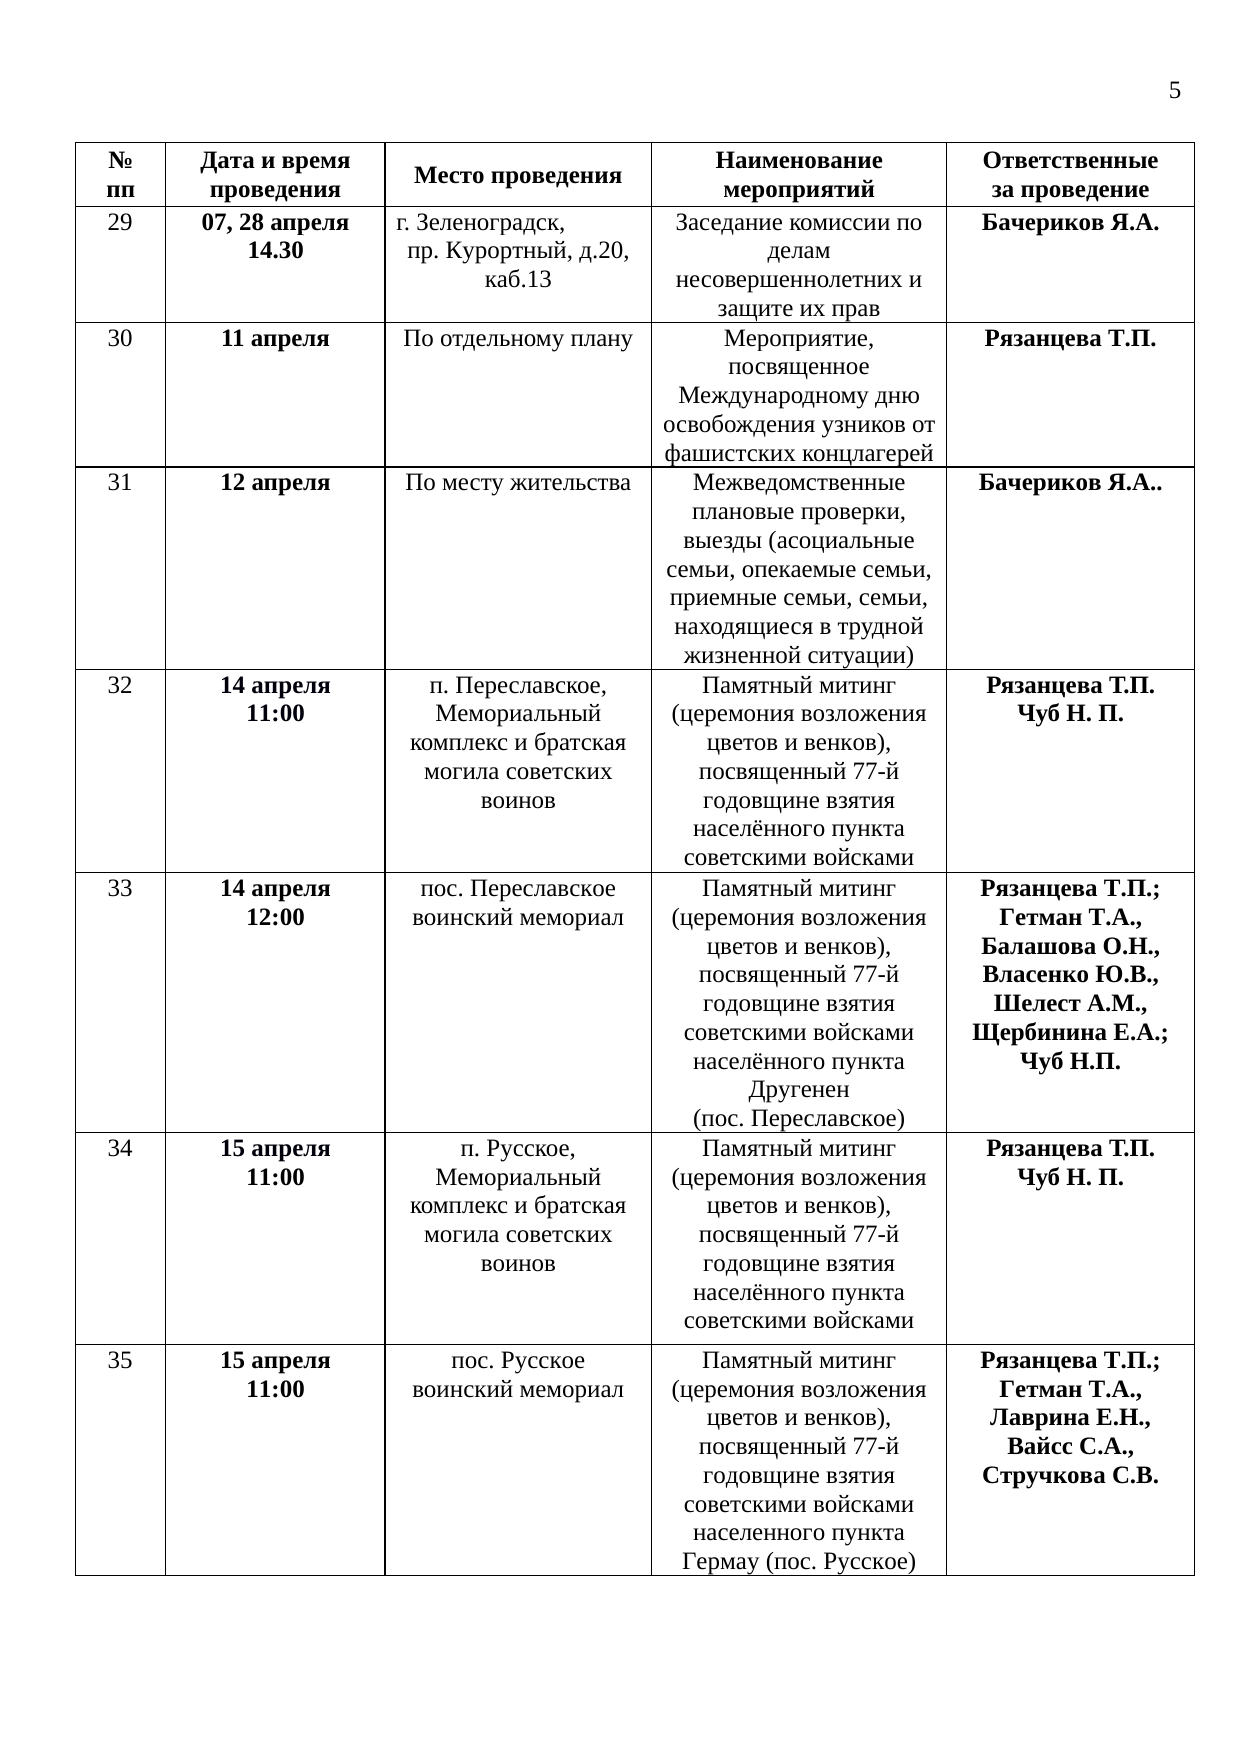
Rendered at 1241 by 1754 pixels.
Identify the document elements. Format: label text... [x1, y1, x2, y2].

table_header № пп [76, 143, 165, 206]
table_cell 14 апреля 12:00 [166, 873, 384, 1132]
table_cell пос. Русское воинский мемориал [386, 1345, 651, 1575]
table_cell Памятный митинг (церемония возложения цветов и венков), посвященный 77-й годовщине взятия советскими войсками населенного пункта Гермау (пос. Русское) [652, 1345, 946, 1575]
table_cell Бачериков Я.А.. [947, 468, 1194, 669]
table_cell Рязанцева Т.П.; Гетман Т.А., Балашова О.Н., Власенко Ю.В., Шелест А.М., Щербинина Е.А.; Чуб Н.П. [947, 873, 1194, 1132]
table_cell Рязанцева Т.П.; Гетман Т.А., Лаврина Е.Н., Вайсс С.А., Стручкова С.В. [947, 1345, 1194, 1575]
table_cell Заседание комиссии по делам несовершеннолетних и защите их прав [831, 207, 946, 322]
table_cell 15 апреля 11:00 [166, 1133, 384, 1344]
table_cell 31 [76, 468, 165, 669]
table_cell 33 [76, 873, 165, 1132]
table_cell 12 апреля [166, 468, 384, 669]
table_cell Рязанцева Т.П. Чуб Н. П. [947, 670, 1194, 872]
table_header Дата и время проведения [166, 143, 384, 206]
table_cell 11 апреля [166, 323, 384, 466]
table_header Место проведения [386, 143, 651, 206]
table_cell пос. Переславское воинский мемориал [386, 873, 651, 1132]
table_cell Мероприятие, посвященное Международному дню освобождения узников от фашистских концлагерей [870, 323, 946, 466]
table_cell 30 [76, 323, 165, 466]
table_cell п. Русское, Мемориальный комплекс и братская могила советских воинов [386, 1133, 651, 1344]
table_cell Межведомственные плановые проверки, выезды (асоциальные семьи, опекаемые семьи, приемные семьи, семьи, находящиеся в трудной жизненной ситуации) [652, 468, 946, 669]
table_cell Памятный митинг (церемония возложения цветов и венков), посвященный 77-й годовщине взятия советскими войсками населённого пункта Другенен (пос. Переславское) [652, 873, 946, 1132]
table_cell По месту жительства [386, 468, 651, 669]
table_cell По отдельному плану [386, 323, 651, 466]
table_cell Мероприятие, посвященное Международному дню освобождения узников от фашистских концлагерей [652, 323, 728, 466]
table_cell Заседание комиссии по делам несовершеннолетних и защите их прав [652, 207, 767, 322]
table_cell г. Зеленоградск, пр. Курортный, д.20, каб.13 [386, 207, 651, 322]
table_cell Памятный митинг (церемония возложения цветов и венков), посвященный 77-й годовщине взятия населённого пункта советскими войсками [652, 1133, 946, 1344]
table_cell п. Переславское, Мемориальный комплекс и братская могила советских воинов [386, 670, 651, 872]
table_header Наименование мероприятий [652, 143, 946, 206]
table_cell 15 апреля 11:00 [166, 1345, 384, 1575]
table_cell 07, 28 апреля 14.30 [166, 207, 384, 322]
table_cell 29 [76, 207, 165, 322]
table_cell Бачериков Я.А. [947, 207, 1194, 322]
table_header Ответственные за проведение [947, 143, 1194, 206]
table_cell Памятный митинг (церемония возложения цветов и венков), посвященный 77-й годовщине взятия населённого пункта советскими войсками [652, 670, 946, 872]
table_cell 35 [76, 1345, 165, 1575]
table_cell 34 [76, 1133, 165, 1344]
table_cell Рязанцева Т.П. [947, 323, 1194, 466]
table_cell 32 [76, 670, 165, 872]
table_cell 14 апреля 11:00 [166, 670, 384, 872]
table_cell Рязанцева Т.П. Чуб Н. П. [947, 1133, 1194, 1344]
